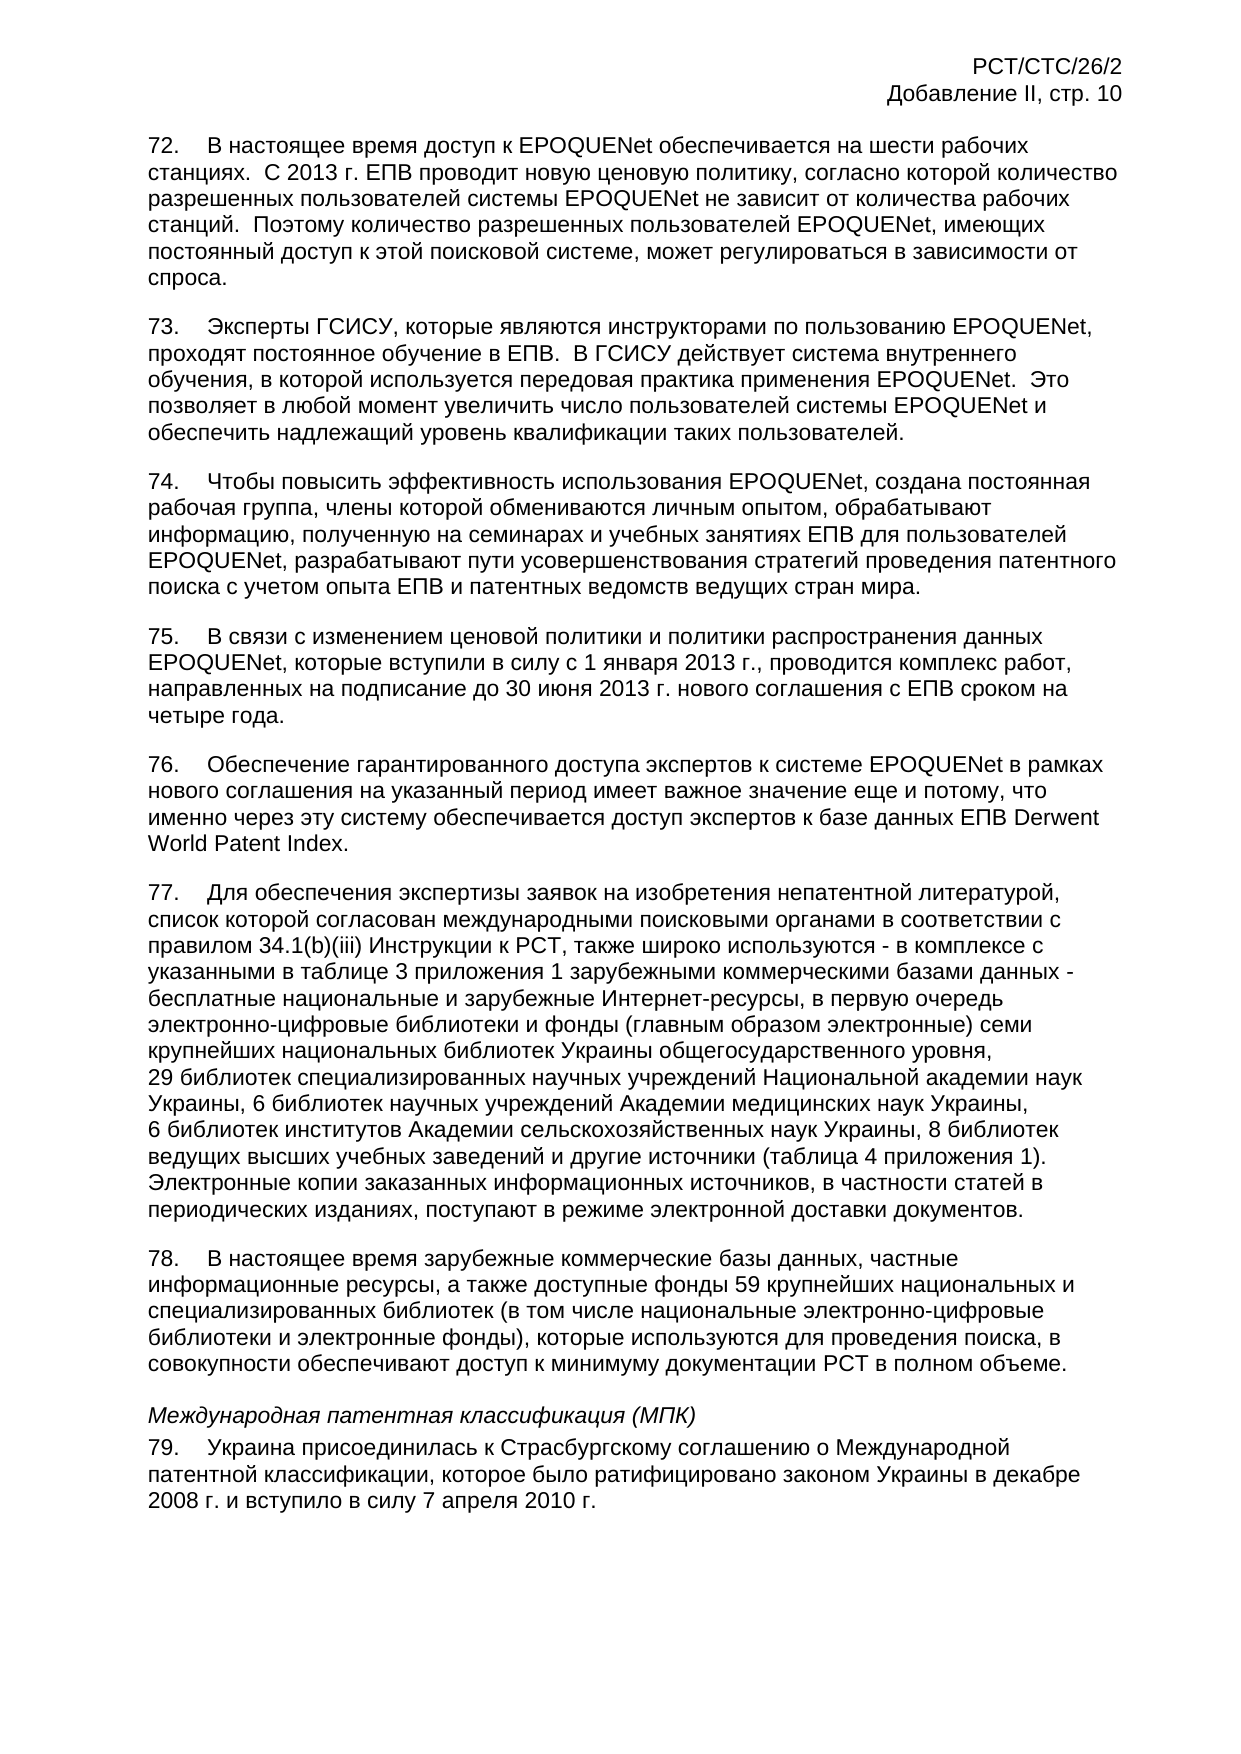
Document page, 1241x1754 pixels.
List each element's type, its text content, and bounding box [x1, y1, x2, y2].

text Эксперты ГСИСУ, которые являются инструкторами по пользованию ЕРОQUENet, проходят постоянное обучение в ЕПВ. В ГСИСУ действует система внутреннего обучения, в которой используется передовая практика применения ЕРОQUENet. Это позволяет в любой момент увеличить число пользователей системы ЕРОQUENet и обеспечить надлежащий уровень квалификации таких пользователей. [148, 313, 1122, 445]
text Украина присоединилась к Страсбургскому соглашению о Международной патентной классификации, которое было ратифицировано законом Украины в декабре 2008 г. и вступило в силу 7 апреля 2010 г. [148, 1434, 1122, 1513]
text Чтобы повысить эффективность использования ЕРОQUENet, создана постоянная рабочая группа, члены которой обмениваются личным опытом, обрабатывают информацию, полученную на семинарах и учебных занятиях ЕПВ для пользователей ЕРОQUENet, разрабатывают пути усовершенствования стратегий проведения патентного поиска с учетом опыта ЕПВ и патентных ведомств ведущих стран мира. [148, 468, 1122, 600]
text Обеспечение гарантированного доступа экспертов к системе ЕРОQUENet в рамках нового соглашения на указанный период имеет важное значение еще и потому, что именно через эту систему обеспечивается доступ экспертов к базе данных ЕПВ Derwent World Patent Index. [148, 751, 1122, 856]
text В связи с изменением ценовой политики и политики распространения данных ЕРОQUENet, которые вступили в силу с 1 января 2013 г., проводится комплекс работ, направленных на подписание до 30 июня 2013 г. нового соглашения с ЕПВ сроком на четыре года. [148, 623, 1122, 728]
subtitle Международная патентная классификация (МПК) [148, 1402, 1122, 1428]
text Для обеспечения экспертизы заявок на изобретения непатентной литературой, список которой согласован международными поисковыми органами в соответствии с правилом 34.1(b)(iii) Инструкции к PCT, также широко используются - в комплексе с указанными в таблице 3 приложения 1 зарубежными коммерческими базами данных - бесплатные национальные и зарубежные Интернет-ресурсы, в первую очередь электронно-цифровые библиотеки и фонды (главным образом электронные) семи крупнейших национальных библиотек Украины общегосударственного уровня, 29 библиотек специализированных научных учреждений Национальной академии наук Украины, 6 библиотек научных учреждений Академии медицинских наук Украины, 6 библиотек институтов Академии сельскохозяйственных наук Украины, 8 библиотек ведущих высших учебных заведений и другие источники (таблица 4 приложения 1). Электронные копии заказанных информационных источников, в частности статей в периодических изданиях, поступают в режиме электронной доставки документов. [148, 879, 1122, 1222]
text В настоящее время зарубежные коммерческие базы данных, частные информационные ресурсы, а также доступные фонды 59 крупнейших национальных и специализированных библиотек (в том числе национальные электронно-цифровые библиотеки и электронные фонды), которые используются для проведения поиска, в совокупности обеспечивают доступ к минимуму документации PCT в полном объеме. [148, 1245, 1122, 1377]
text В настоящее время доступ к ЕРОQUENet обеспечивается на шести рабочих станциях. С 2013 г. ЕПВ проводит новую ценовую политику, согласно которой количество разрешенных пользователей системы ЕРОQUENet не зависит от количества рабочих станций. Поэтому количество разрешенных пользователей ЕРОQUENet, имеющих постоянный доступ к этой поисковой системе, может регулироваться в зависимости от спроса. [148, 132, 1122, 290]
